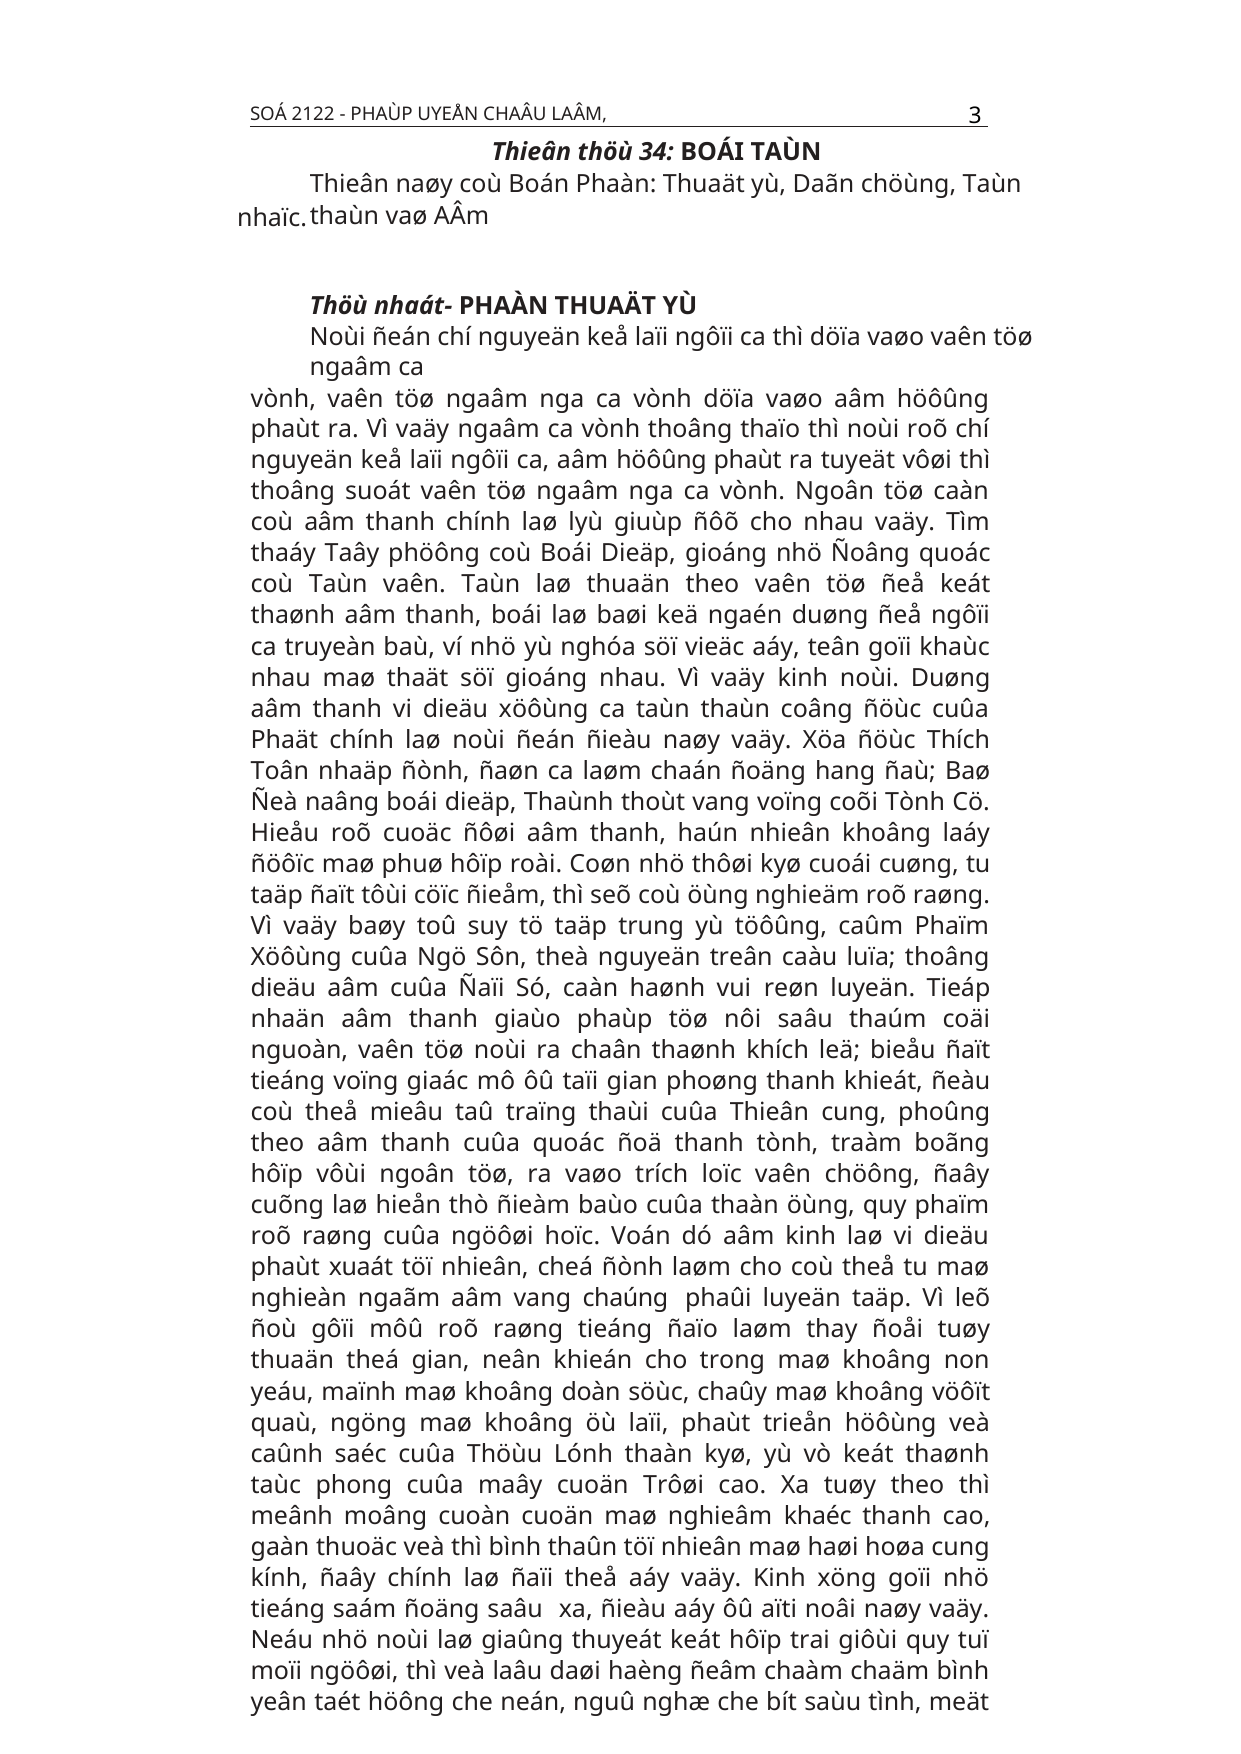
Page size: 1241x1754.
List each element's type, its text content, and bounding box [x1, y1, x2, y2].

text Thieân naøy coù Boán Phaàn: Thuaät yù, Daãn chöùng, Taùn thaùn vaø AÂm [309, 167, 1092, 231]
text Noùi ñeán chí nguyeän keå laïi ngôïi ca thì döïa vaøo vaên töø ngaâm ca [309, 321, 1092, 381]
text Thöù nhaát- PHAÀN THUAÄT YÙ [309, 288, 1092, 321]
text nhaïc. [106, 200, 307, 234]
text Thieân thöù 34: BOÁI TAÙN [491, 134, 1092, 167]
